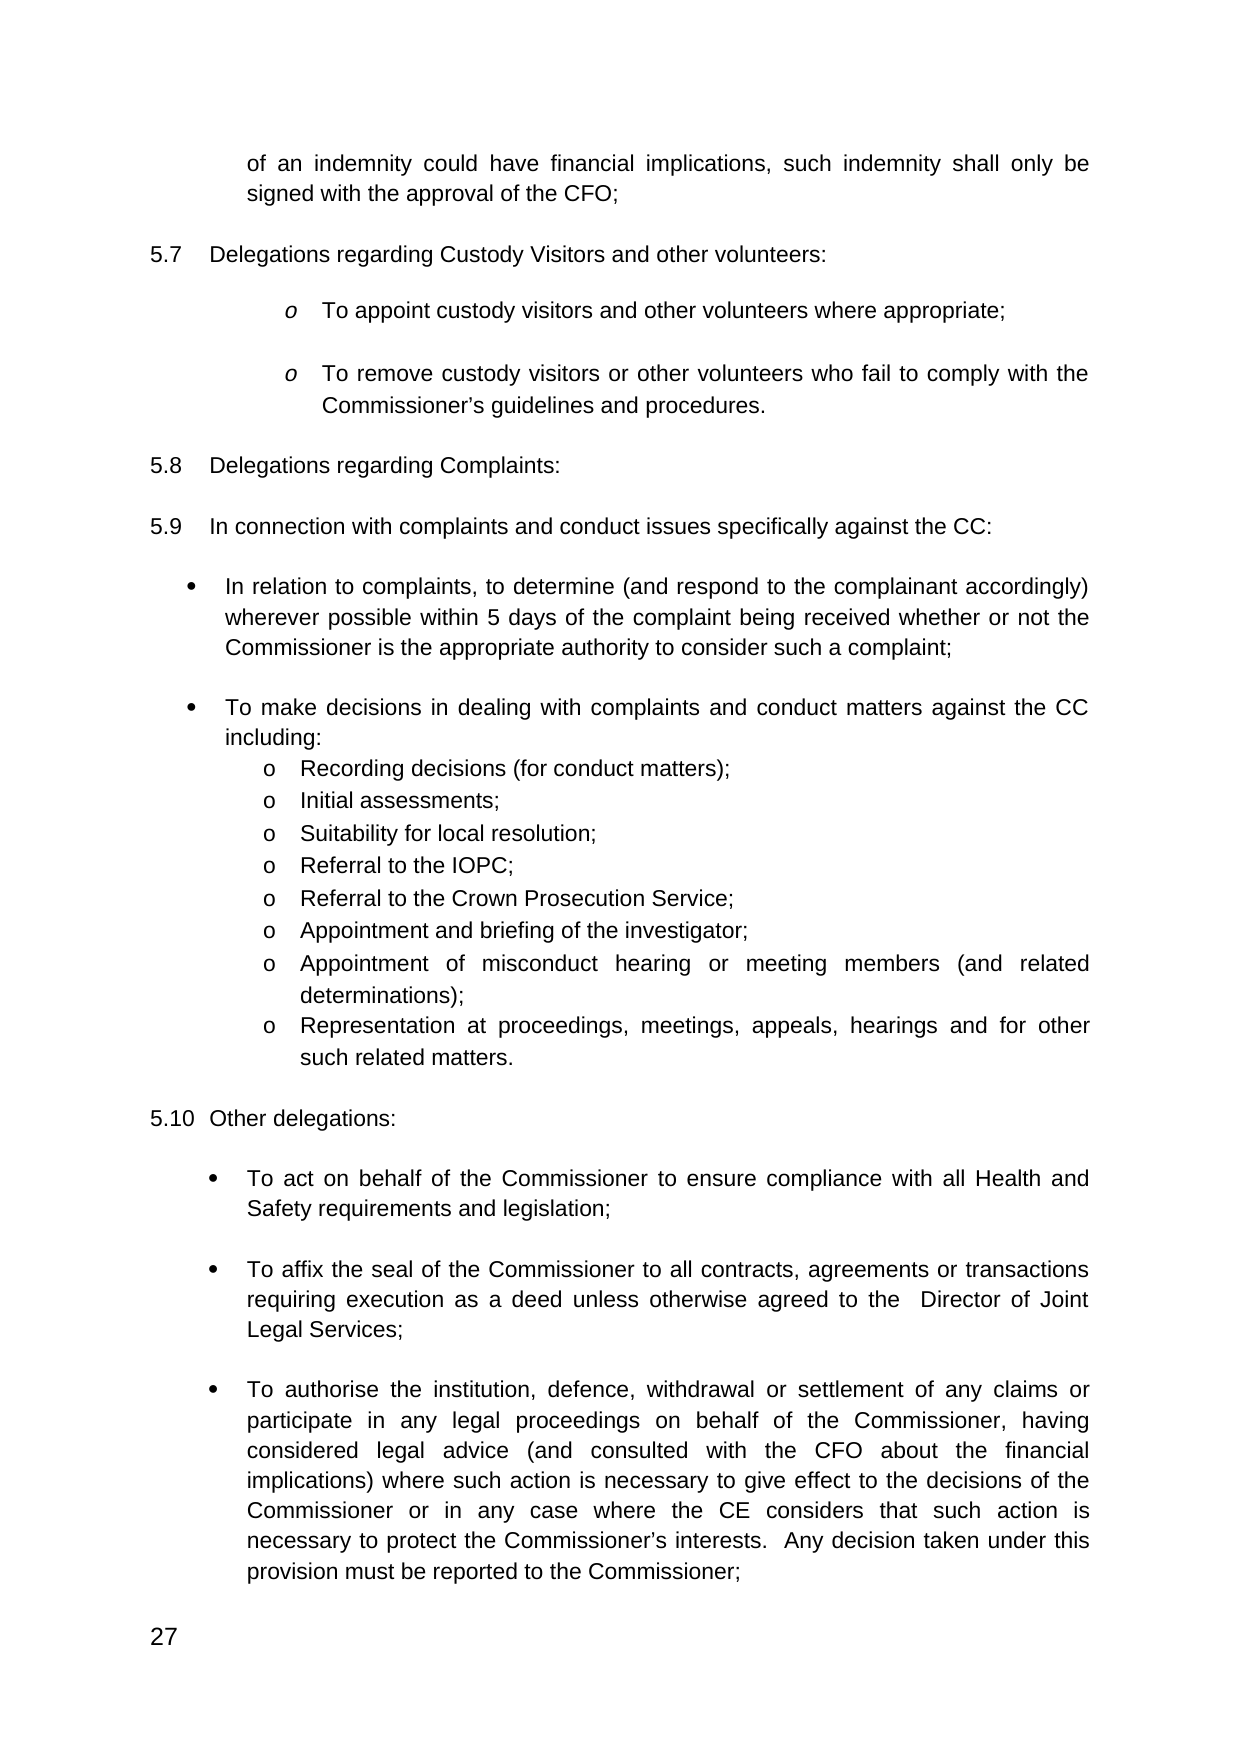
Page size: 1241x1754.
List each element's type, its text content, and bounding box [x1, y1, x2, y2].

list Referral to the IOPC; [262, 852, 1090, 880]
list To affix the seal of the Commissioner to all contracts, agreements or transactions requiring execution as a deed unless otherwise agreed to the Director of Joint Legal Services; [209, 1256, 1090, 1342]
list In relation to complaints, to determine (and respond to the complainant accordingly) wherever possible within 5 days of the complaint being received whether or not the Commissioner is the appropriate authority to consider such a complaint; [187, 573, 1090, 660]
list Other delegations: [150, 1104, 1090, 1131]
list Delegations regarding Custody Visitors and other volunteers: [150, 241, 1090, 267]
list Representation at proceedings, meetings, appeals, hearings and for other such related matters. [262, 1012, 1090, 1071]
list To act on behalf of the Commissioner to ensure compliance with all Health and Safety requirements and legislation; [209, 1165, 1090, 1222]
list Appointment of misconduct hearing or meeting members (and related determinations); [262, 949, 1090, 1008]
list Referral to the Crown Prosecution Service; [262, 884, 1090, 913]
list Appointment and briefing of the investigator; [262, 917, 1090, 945]
list To appoint custody visitors and other volunteers where appropriate; [284, 297, 1090, 326]
list To remove custody visitors or other volunteers who fail to comply with the Commissioner’s guidelines and procedures. [284, 360, 1090, 418]
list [209, 150, 1090, 207]
list Delegations regarding Complaints: [150, 452, 1090, 479]
list In connection with complaints and conduct issues specifically against the CC: [150, 513, 1090, 539]
list Initial assessments; [262, 787, 1090, 815]
list Suitability for local resolution; [262, 819, 1090, 848]
list To make decisions in dealing with complaints and conduct matters against the CC including: [187, 694, 1090, 751]
list To authorise the institution, defence, withdrawal or settlement of any claims or participate in any legal proceedings on behalf of the Commissioner, having considered legal advice (and consulted with the CFO about the financial implications) where such action is necessary to give effect to the decisions of the Commissioner or in any case where the CE considers that such action is necessary to protect the Commissioner’s interests. Any decision taken under this provision must be reported to the Commissioner; [209, 1376, 1090, 1584]
list Recording decisions (for conduct matters); [262, 754, 1090, 783]
